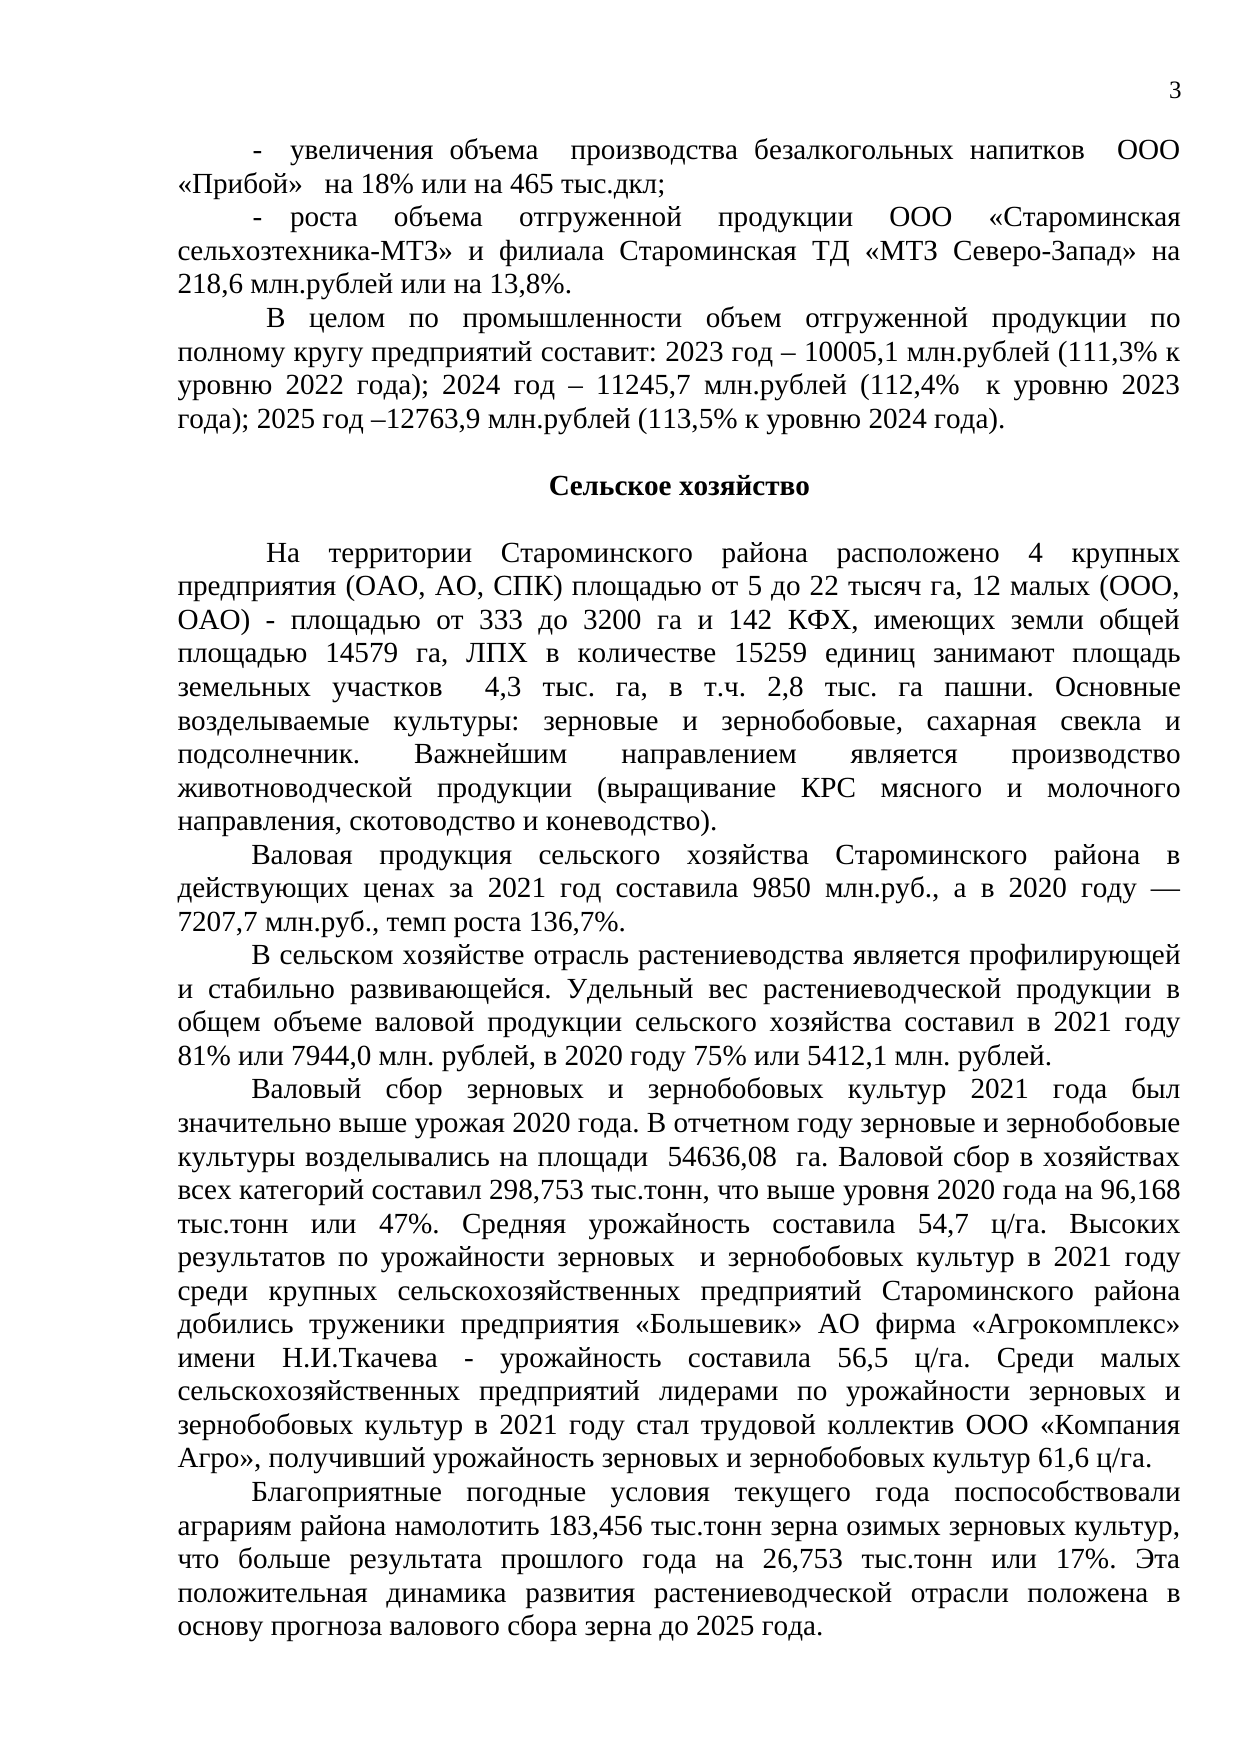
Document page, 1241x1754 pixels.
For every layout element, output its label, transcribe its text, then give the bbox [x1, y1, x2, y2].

text На территории Староминского района расположено 4 крупных предприятия (ОАО, АО, СПК) площадью от 5 до 22 тысяч га, 12 малых (ООО, ОАО) - площадью от 333 до 3200 га и 142 КФХ, имеющих земли общей площадью 14579 га, ЛПХ в количестве 15259 единиц занимают площадь земельных участков 4,3 тыс. га, в т.ч. 2,8 тыс. га пашни. Основные возделываемые культуры: зерновые и зернобобовые, сахарная свекла и подсолнечник. Важнейшим направлением является производство животноводческой продукции (выращивание КРС мясного и молочного направления, скотоводство и коневодство). [177, 535, 1181, 837]
text В сельском хозяйстве отрасль растениеводства является профилирующей и стабильно развивающейся. Удельный вес растениеводческой продукции в общем объеме валовой продукции сельского хозяйства составил в 2021 году 81% или 7944,0 млн. рублей, в 2020 году 75% или 5412,1 млн. рублей. [177, 937, 1181, 1072]
text Благоприятные погодные условия текущего года поспособствовали аграриям района намолотить 183,456 тыс.тонн зерна озимых зерновых культур, что больше результата прошлого года на 26,753 тыс.тонн или 17%. Эта положительная динамика развития растениеводческой отрасли положена в основу прогноза валового сбора зерна до 2025 года. [177, 1474, 1181, 1642]
text Сельское хозяйство [177, 468, 1181, 501]
text В целом по промышленности объем отгруженной продукции по полному кругу предприятий составит: 2023 год – 10005,1 млн.рублей (111,3% к уровню 2022 года); 2024 год – 11245,7 млн.рублей (112,4% к уровню 2023 года); 2025 год –12763,9 млн.рублей (113,5% к уровню 2024 года). [177, 300, 1181, 434]
list увеличения объема производства безалкогольных напитков ООО «Прибой» на 18% или на 465 тыс.дкл; [177, 132, 1181, 199]
text Валовая продукция сельского хозяйства Староминского района в действующих ценах за 2021 год составила 9850 млн.руб., а в 2020 году — 7207,7 млн.руб., темп роста 136,7%. [177, 837, 1181, 937]
list роста объема отгруженной продукции ООО «Староминская сельхозтехника-МТЗ» и филиала Староминская ТД «МТЗ Северо-Запад» на 218,6 млн.рублей или на 13,8%. [177, 199, 1181, 300]
text Валовый сбор зерновых и зернобобовых культур 2021 года был значительно выше урожая 2020 года. В отчетном году зерновые и зернобобовые культуры возделывались на площади 54636,08 га. Валовой сбор в хозяйствах всех категорий составил 298,753 тыс.тонн, что выше уровня 2020 года на 96,168 тыс.тонн или 47%. Средняя урожайность составила 54,7 ц/га. Высоких результатов по урожайности зерновых и зернобобовых культур в 2021 году среди крупных сельскохозяйственных предприятий Староминского района добились труженики предприятия «Большевик» АО фирма «Агрокомплекс» имени Н.И.Ткачева - урожайность составила 56,5 ц/га. Среди малых сельскохозяйственных предприятий лидерами по урожайности зерновых и зернобобовых культур в 2021 году стал трудовой коллектив ООО «Компания Агро», получивший урожайность зерновых и зернобобовых культур 61,6 ц/га. [177, 1072, 1181, 1474]
